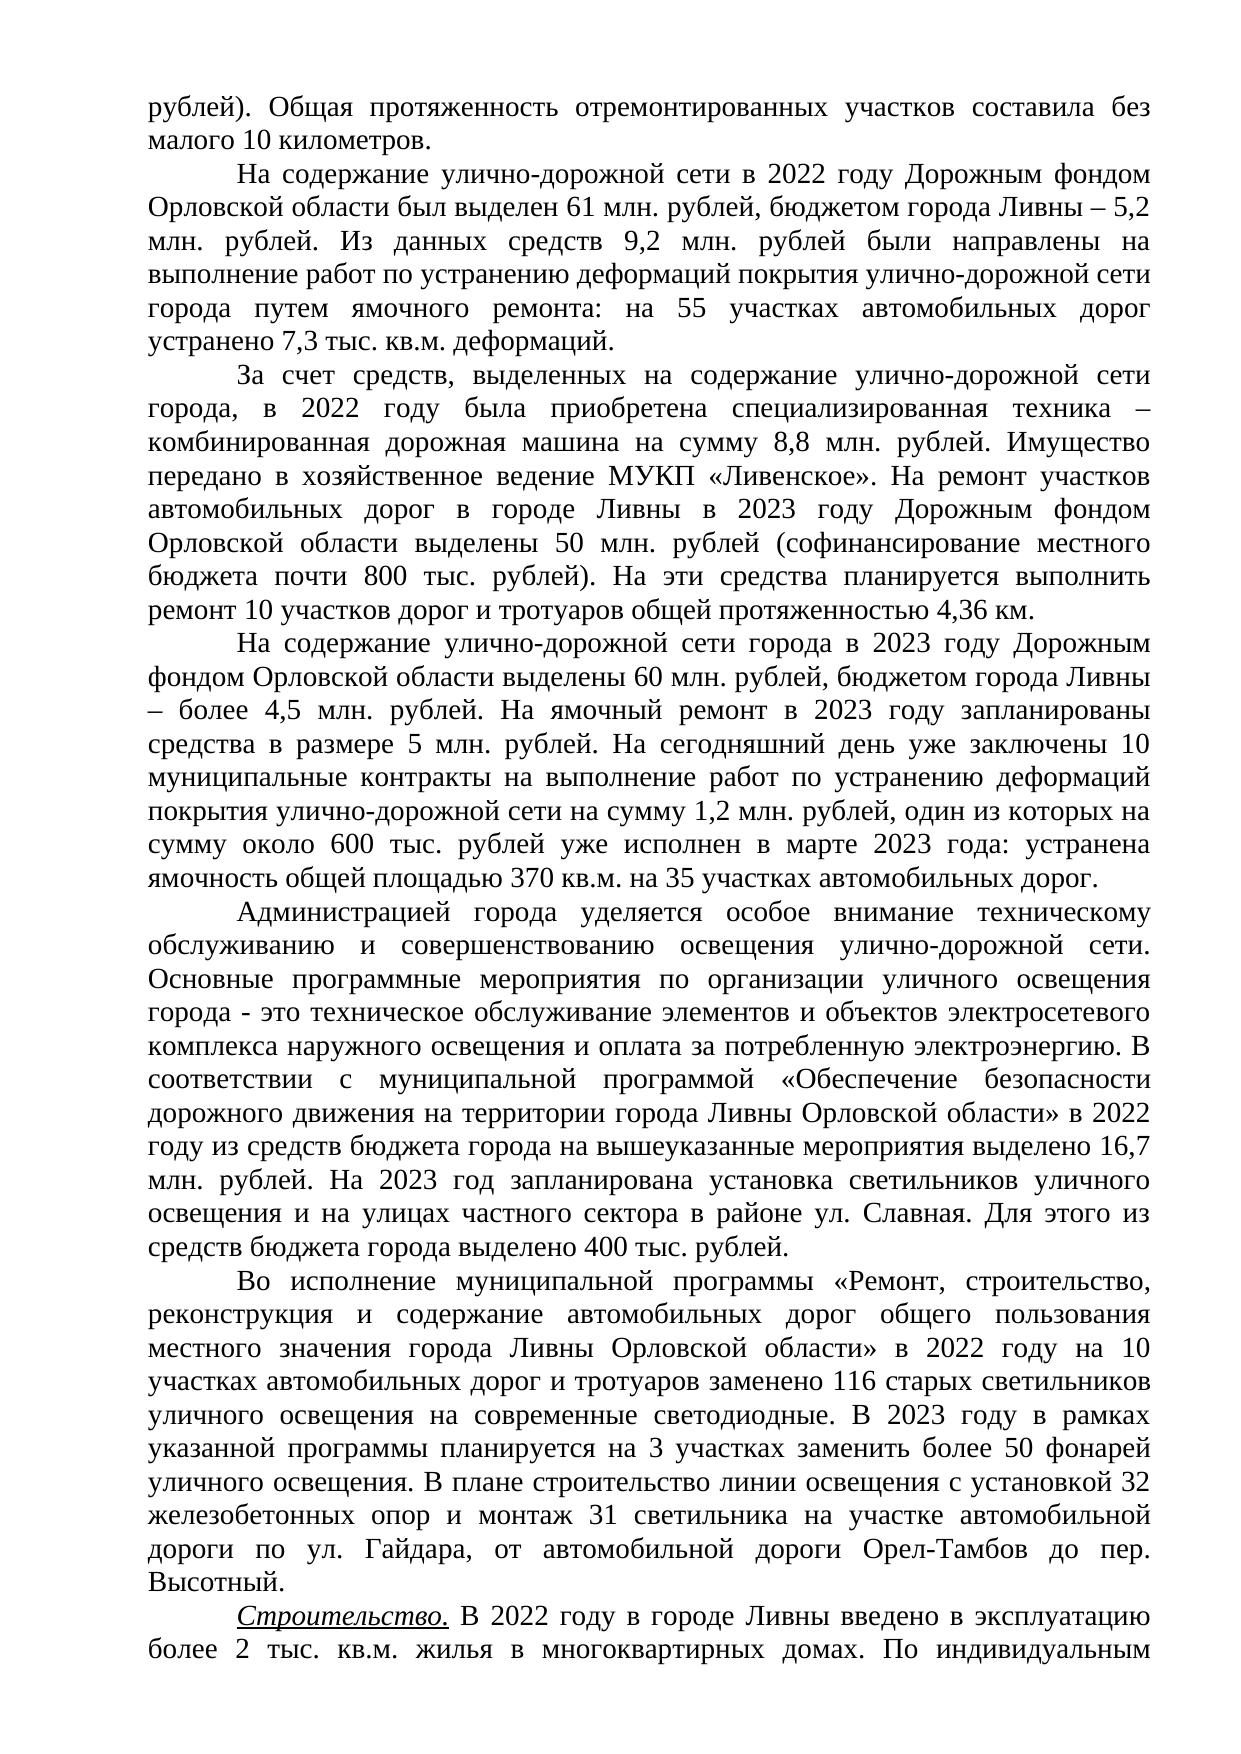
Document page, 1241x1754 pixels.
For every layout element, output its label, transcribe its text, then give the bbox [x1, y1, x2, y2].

text Администрацией города уделяется особое внимание техническому обслуживанию и совершенствованию освещения улично-дорожной сети. Основные программные мероприятия по организации уличного освещения города - это техническое обслуживание элементов и объектов электросетевого комплекса наружного освещения и оплата за потребленную электроэнергию. В соответствии с муниципальной программой «Обеспечение безопасности дорожного движения на территории города Ливны Орловской области» в 2022 году из средств бюджета города на вышеуказанные мероприятия выделено 16,7 млн. рублей. На 2023 год запланирована установка светильников уличного освещения и на улицах частного сектора в районе ул. Славная. Для этого из средств бюджета города выделено 400 тыс. рублей. [148, 894, 1152, 1263]
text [148, 89, 1152, 156]
text На содержание улично-дорожной сети города в 2023 году Дорожным фондом Орловской области выделены 60 млн. рублей, бюджетом города Ливны – более 4,5 млн. рублей. На ямочный ремонт в 2023 году запланированы средства в размере 5 млн. рублей. На сегодняшний день уже заключены 10 муниципальные контракты на выполнение работ по устранению деформаций покрытия улично-дорожной сети на сумму 1,2 млн. рублей, один из которых на сумму около 600 тыс. рублей уже исполнен в марте 2023 года: устранена ямочность общей площадью 370 кв.м. на 35 участках автомобильных дорог. [148, 625, 1152, 894]
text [148, 1598, 1152, 1665]
text За счет средств, выделенных на содержание улично-дорожной сети города, в 2022 году была приобретена специализированная техника – комбинированная дорожная машина на сумму 8,8 млн. рублей. Имущество передано в хозяйственное ведение МУКП «Ливенское». На ремонт участков автомобильных дорог в городе Ливны в 2023 году Дорожным фондом Орловской области выделены 50 млн. рублей (софинансирование местного бюджета почти 800 тыс. рублей). На эти средства планируется выполнить ремонт 10 участков дорог и тротуаров общей протяженностью 4,36 км. [148, 357, 1152, 625]
text На содержание улично-дорожной сети в 2022 году Дорожным фондом Орловской области был выделен 61 млн. рублей, бюджетом города Ливны – 5,2 млн. рублей. Из данных средств 9,2 млн. рублей были направлены на выполнение работ по устранению деформаций покрытия улично-дорожной сети города путем ямочного ремонта: на 55 участках автомобильных дорог устранено 7,3 тыс. кв.м. деформаций. [148, 156, 1152, 357]
text Во исполнение муниципальной программы «Ремонт, строительство, реконструкция и содержание автомобильных дорог общего пользования местного значения города Ливны Орловской области» в 2022 году на 10 участках автомобильных дорог и тротуаров заменено 116 старых светильников уличного освещения на современные светодиодные. В 2023 году в рамках указанной программы планируется на 3 участках заменить более 50 фонарей уличного освещения. В плане строительство линии освещения с установкой 32 железобетонных опор и монтаж 31 светильника на участке автомобильной дороги по ул. Гайдара, от автомобильной дороги Орел-Тамбов до пер. Высотный. [148, 1263, 1152, 1598]
